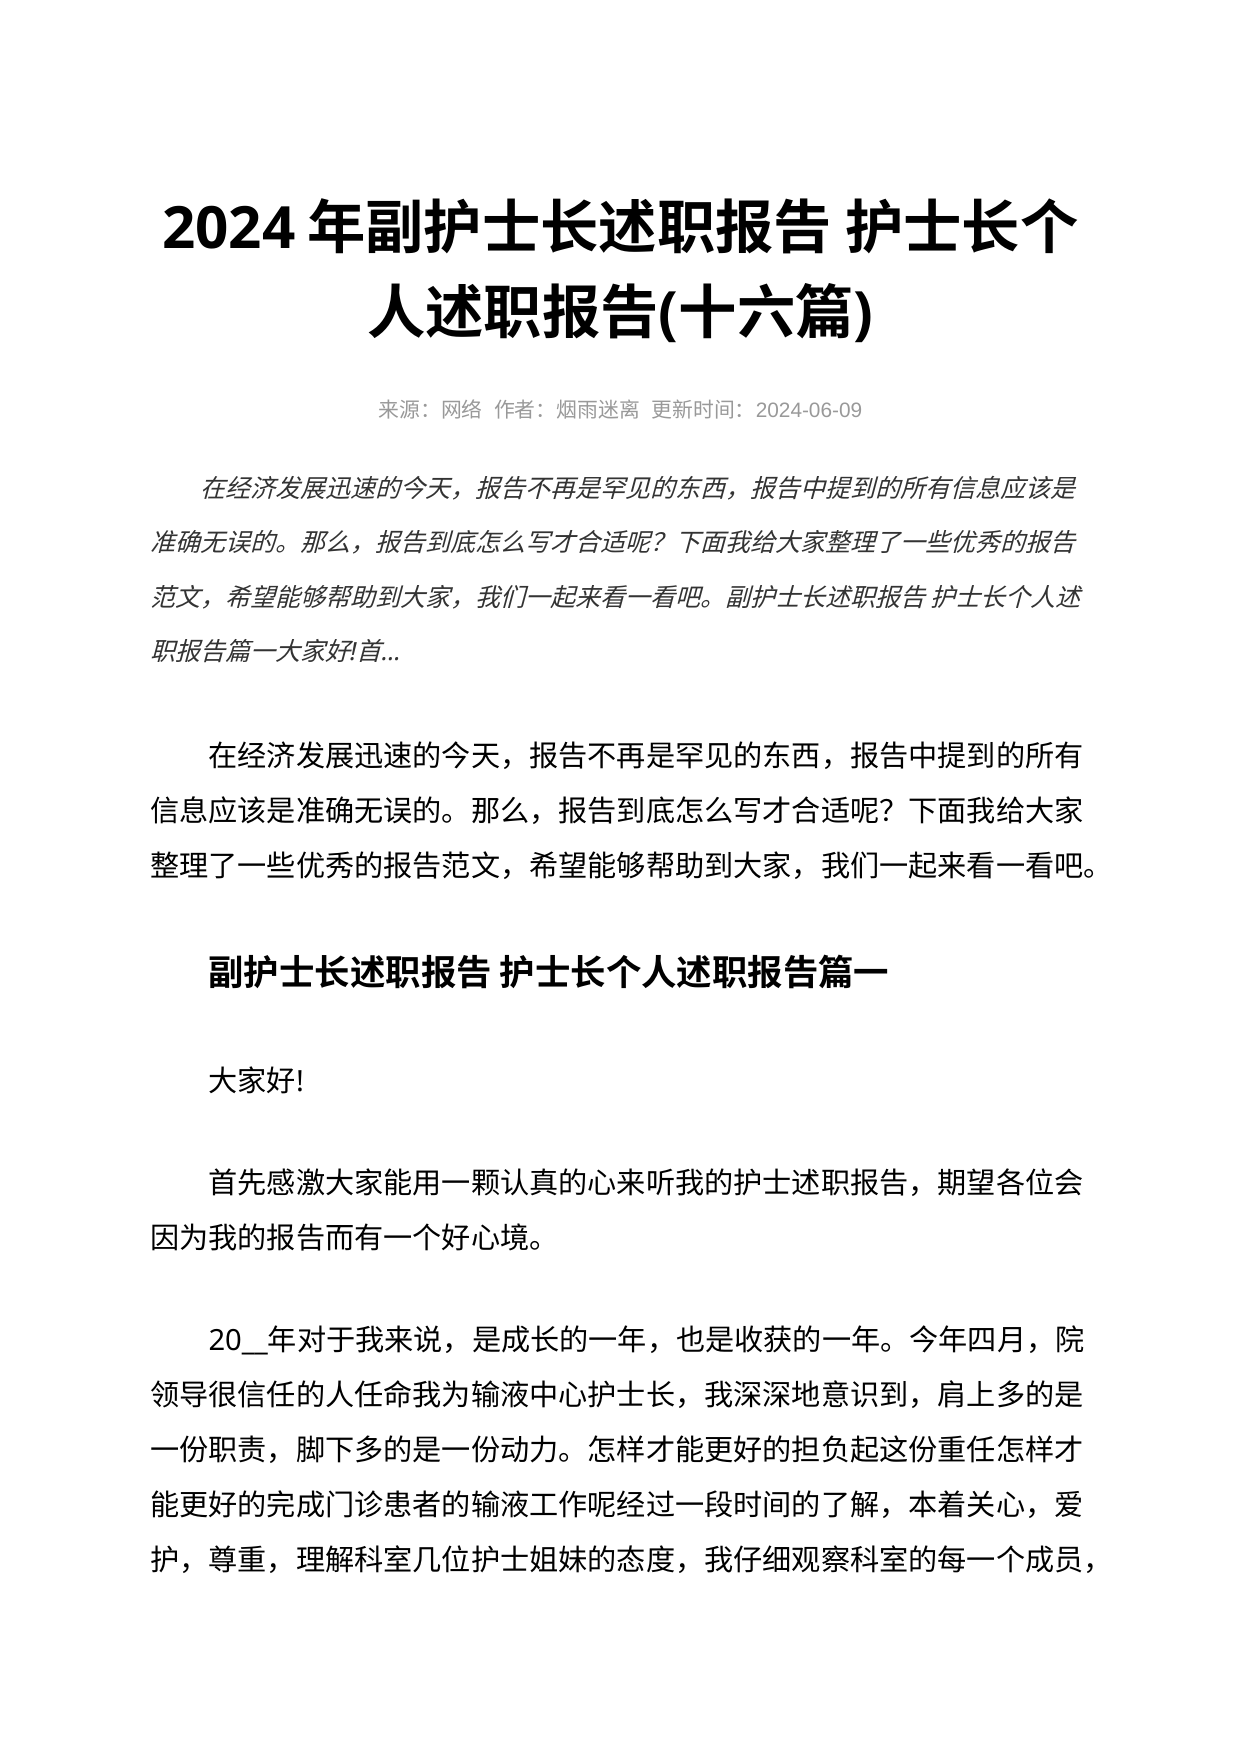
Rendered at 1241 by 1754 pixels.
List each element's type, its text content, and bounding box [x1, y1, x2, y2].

text 来源：网络 作者：烟雨迷离 更新时间：2024-06-09 [150, 398, 1090, 422]
text 首先感激大家能用一颗认真的心来听我的护士述职报告，期望各位会因为我的报告而有一个好心境。 [150, 1160, 1090, 1257]
subtitle 2024年副护士长述职报告 护士长个人述职报告(十六篇) [150, 181, 1090, 351]
text 在经济发展迅速的今天，报告不再是罕见的东西，报告中提到的所有信息应该是准确无误的。那么，报告到底怎么写才合适呢？下面我给大家整理了一些优秀的报告范文，希望能够帮助到大家，我们一起来看一看吧。副护士长述职报告 护士长个人述职报告篇一大家好!首... [150, 468, 1090, 668]
text 副护士长述职报告 护士长个人述职报告篇一 [150, 944, 1090, 996]
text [150, 1317, 1090, 1578]
text 在经济发展迅速的今天，报告不再是罕见的东西，报告中提到的所有信息应该是准确无误的。那么，报告到底怎么写才合适呢？下面我给大家整理了一些优秀的报告范文，希望能够帮助到大家，我们一起来看一看吧。 [150, 733, 1090, 885]
text 大家好! [150, 1058, 1090, 1100]
